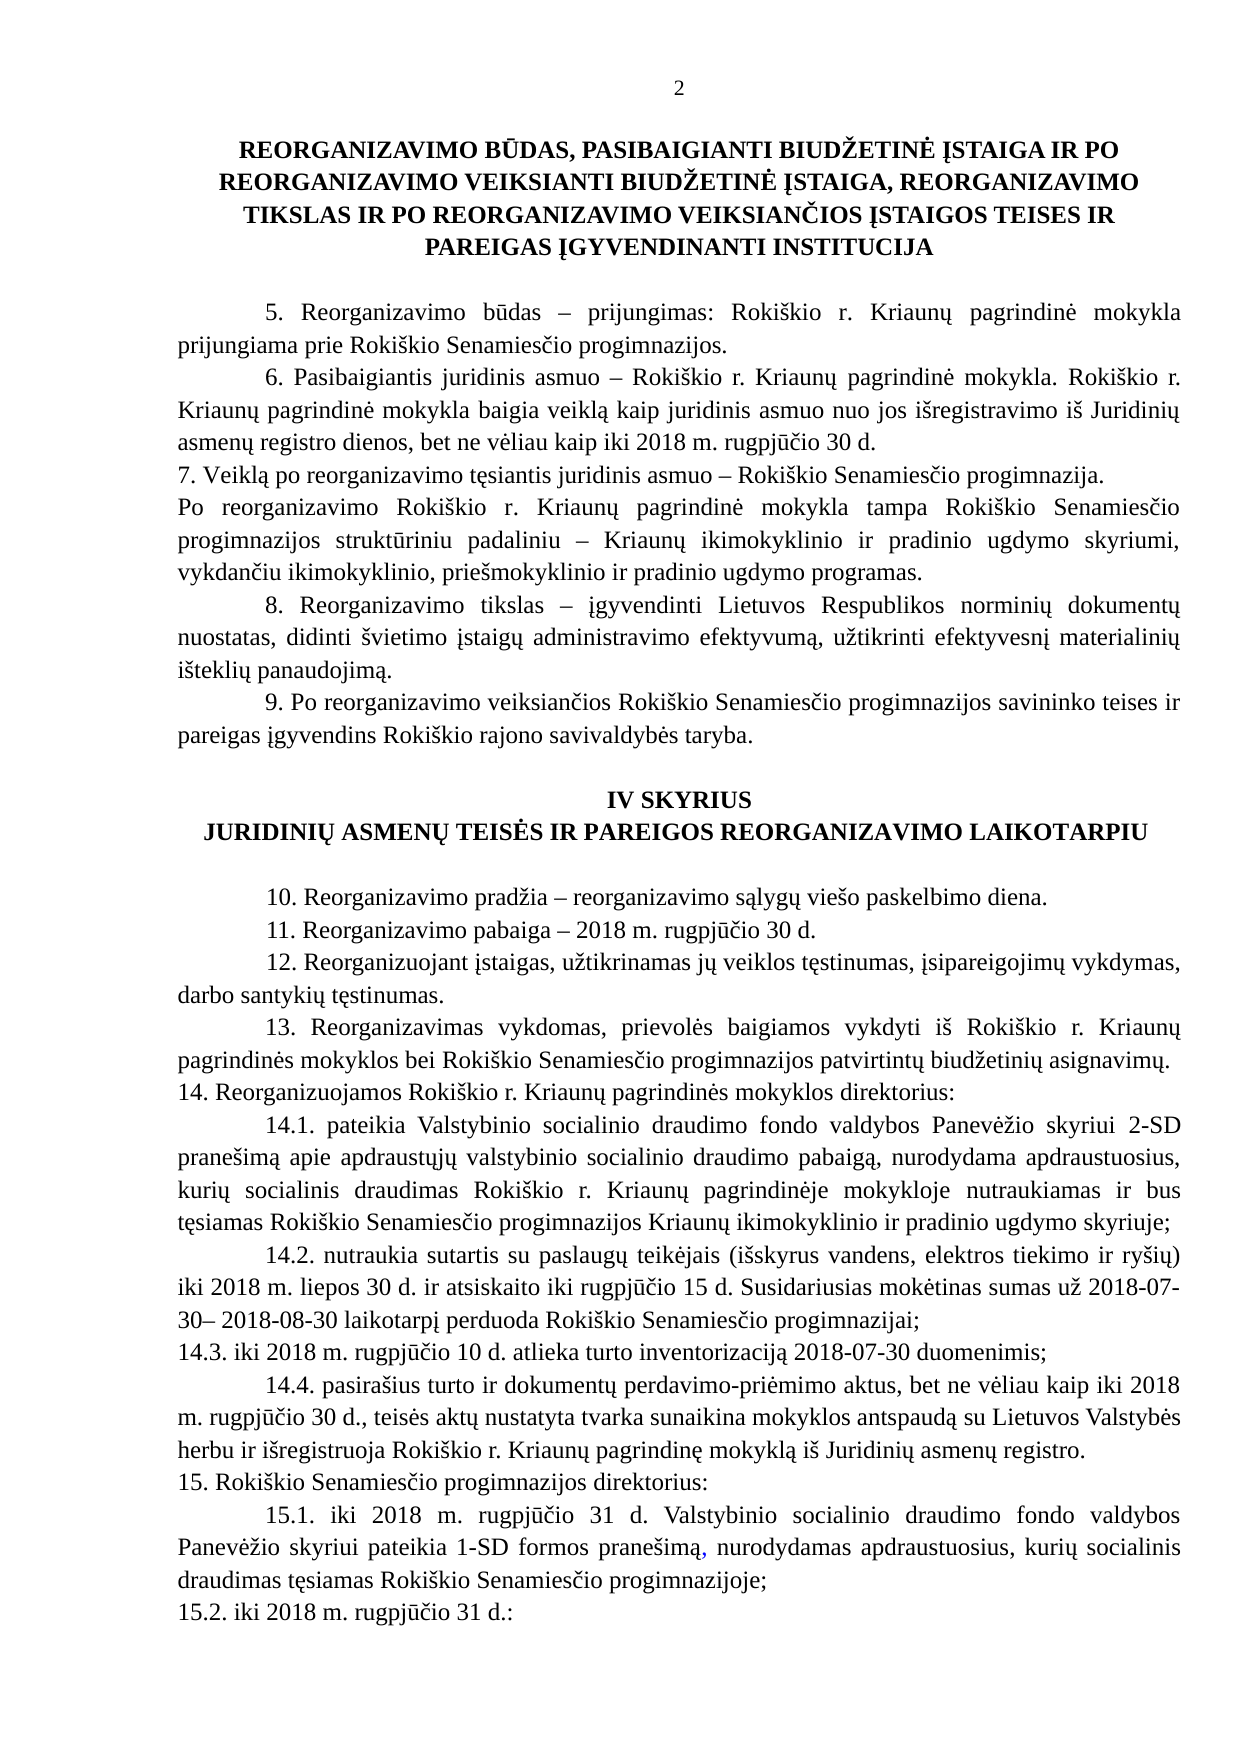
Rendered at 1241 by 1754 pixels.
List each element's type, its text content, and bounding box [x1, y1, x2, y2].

text 15. Rokiškio Senamiesčio progimnazijos direktorius: [177, 1466, 1181, 1498]
text 6. Pasibaigiantis juridinis asmuo – Rokiškio r. Kriaunų pagrindinė mokykla. Rokiškio r. Kriaunų pagrindinė mokykla baigia veiklą kaip juridinis asmuo nuo jos išregistravimo iš Juridinių asmenų registro dienos, bet ne vėliau kaip iki 2018 m. rugpjūčio 30 d. [177, 361, 1181, 458]
text 9. Po reorganizavimo veiksiančios Rokiškio Senamiesčio progimnazijos savininko teises ir pareigas įgyvendins Rokiškio rajono savivaldybės taryba. [177, 686, 1181, 751]
text 14.4. pasirašius turto ir dokumentų perdavimo-priėmimo aktus, bet ne vėliau kaip iki 2018 m. rugpjūčio 30 d., teisės aktų nustatyta tvarka sunaikina mokyklos antspaudą su Lietuvos Valstybės herbu ir išregistruoja Rokiškio r. Kriaunų pagrindinę mokyklą iš Juridinių asmenų registro. [177, 1368, 1181, 1466]
text 5. Reorganizavimo būdas – prijungimas: Rokiškio r. Kriaunų pagrindinė mokykla prijungiama prie Rokiškio Senamiesčio progimnazijos. [177, 296, 1181, 361]
text IV SKYRIUS [177, 783, 1181, 816]
text 15.2. iki 2018 m. rugpjūčio 31 d.: [177, 1596, 1181, 1628]
text 15.1. iki 2018 m. rugpjūčio 31 d. Valstybinio socialinio draudimo fondo valdybos Panevėžio skyriui pateikia 1-SD formos pranešimą, nurodydamas apdraustuosius, kurių socialinis draudimas tęsiamas Rokiškio Senamiesčio progimnazijoje; [177, 1498, 1181, 1596]
text 8. Reorganizavimo tikslas – įgyvendinti Lietuvos Respublikos norminių dokumentų nuostatas, didinti švietimo įstaigų administravimo efektyvumą, užtikrinti efektyvesnį materialinių išteklių panaudojimą. [177, 588, 1181, 686]
text 12. Reorganizuojant įstaigas, užtikrinamas jų veiklos tęstinumas, įsipareigojimų vykdymas, darbo santykių tęstinumas. [177, 946, 1181, 1011]
text 14.1. pateikia Valstybinio socialinio draudimo fondo valdybos Panevėžio skyriui 2-SD pranešimą apie apdraustųjų valstybinio socialinio draudimo pabaigą, nurodydama apdraustuosius, kurių socialinis draudimas Rokiškio r. Kriaunų pagrindinėje mokykloje nutraukiamas ir bus tęsiamas Rokiškio Senamiesčio progimnazijos Kriaunų ikimokyklinio ir pradinio ugdymo skyriuje; [177, 1108, 1181, 1238]
text 10. Reorganizavimo pradžia – reorganizavimo sąlygų viešo paskelbimo diena. [177, 881, 1181, 913]
text JURIDINIŲ ASMENŲ TEISĖS IR PAREIGOS REORGANIZAVIMO LAIKOTARPIU [177, 816, 1181, 848]
text 7. Veiklą po reorganizavimo tęsiantis juridinis asmuo – Rokiškio Senamiesčio progimnazija. [177, 458, 1181, 491]
text 14.3. iki 2018 m. rugpjūčio 10 d. atlieka turto inventorizaciją 2018-07-30 duomenimis; [177, 1336, 1181, 1368]
text 14. Reorganizuojamos Rokiškio r. Kriaunų pagrindinės mokyklos direktorius: [177, 1076, 1181, 1108]
text 13. Reorganizavimas vykdomas, prievolės baigiamos vykdyti iš Rokiškio r. Kriaunų pagrindinės mokyklos bei Rokiškio Senamiesčio progimnazijos patvirtintų biudžetinių asignavimų. [177, 1011, 1181, 1076]
text 11. Reorganizavimo pabaiga – 2018 m. rugpjūčio 30 d. [177, 913, 1181, 946]
text Po reorganizavimo Rokiškio r. Kriaunų pagrindinė mokykla tampa Rokiškio Senamiesčio progimnazijos struktūriniu padaliniu – Kriaunų ikimokyklinio ir pradinio ugdymo skyriumi, vykdančiu ikimokyklinio, priešmokyklinio ir pradinio ugdymo programas. [177, 491, 1181, 588]
text 14.2. nutraukia sutartis su paslaugų teikėjais (išskyrus vandens, elektros tiekimo ir ryšių) iki 2018 m. liepos 30 d. ir atsiskaito iki rugpjūčio 15 d. Susidariusias mokėtinas sumas už 2018-07-30– 2018-08-30 laikotarpį perduoda Rokiškio Senamiesčio progimnazijai; [177, 1238, 1181, 1336]
text REORGANIZAVIMO BŪDAS, PASIBAIGIANTI BIUDŽETINĖ ĮSTAIGA IR PO REORGANIZAVIMO VEIKSIANTI BIUDŽETINĖ ĮSTAIGA, REORGANIZAVIMO TIKSLAS IR PO REORGANIZAVIMO VEIKSIANČIOS ĮSTAIGOS TEISES IR PAREIGAS ĮGYVENDINANTI INSTITUCIJA [177, 133, 1181, 263]
